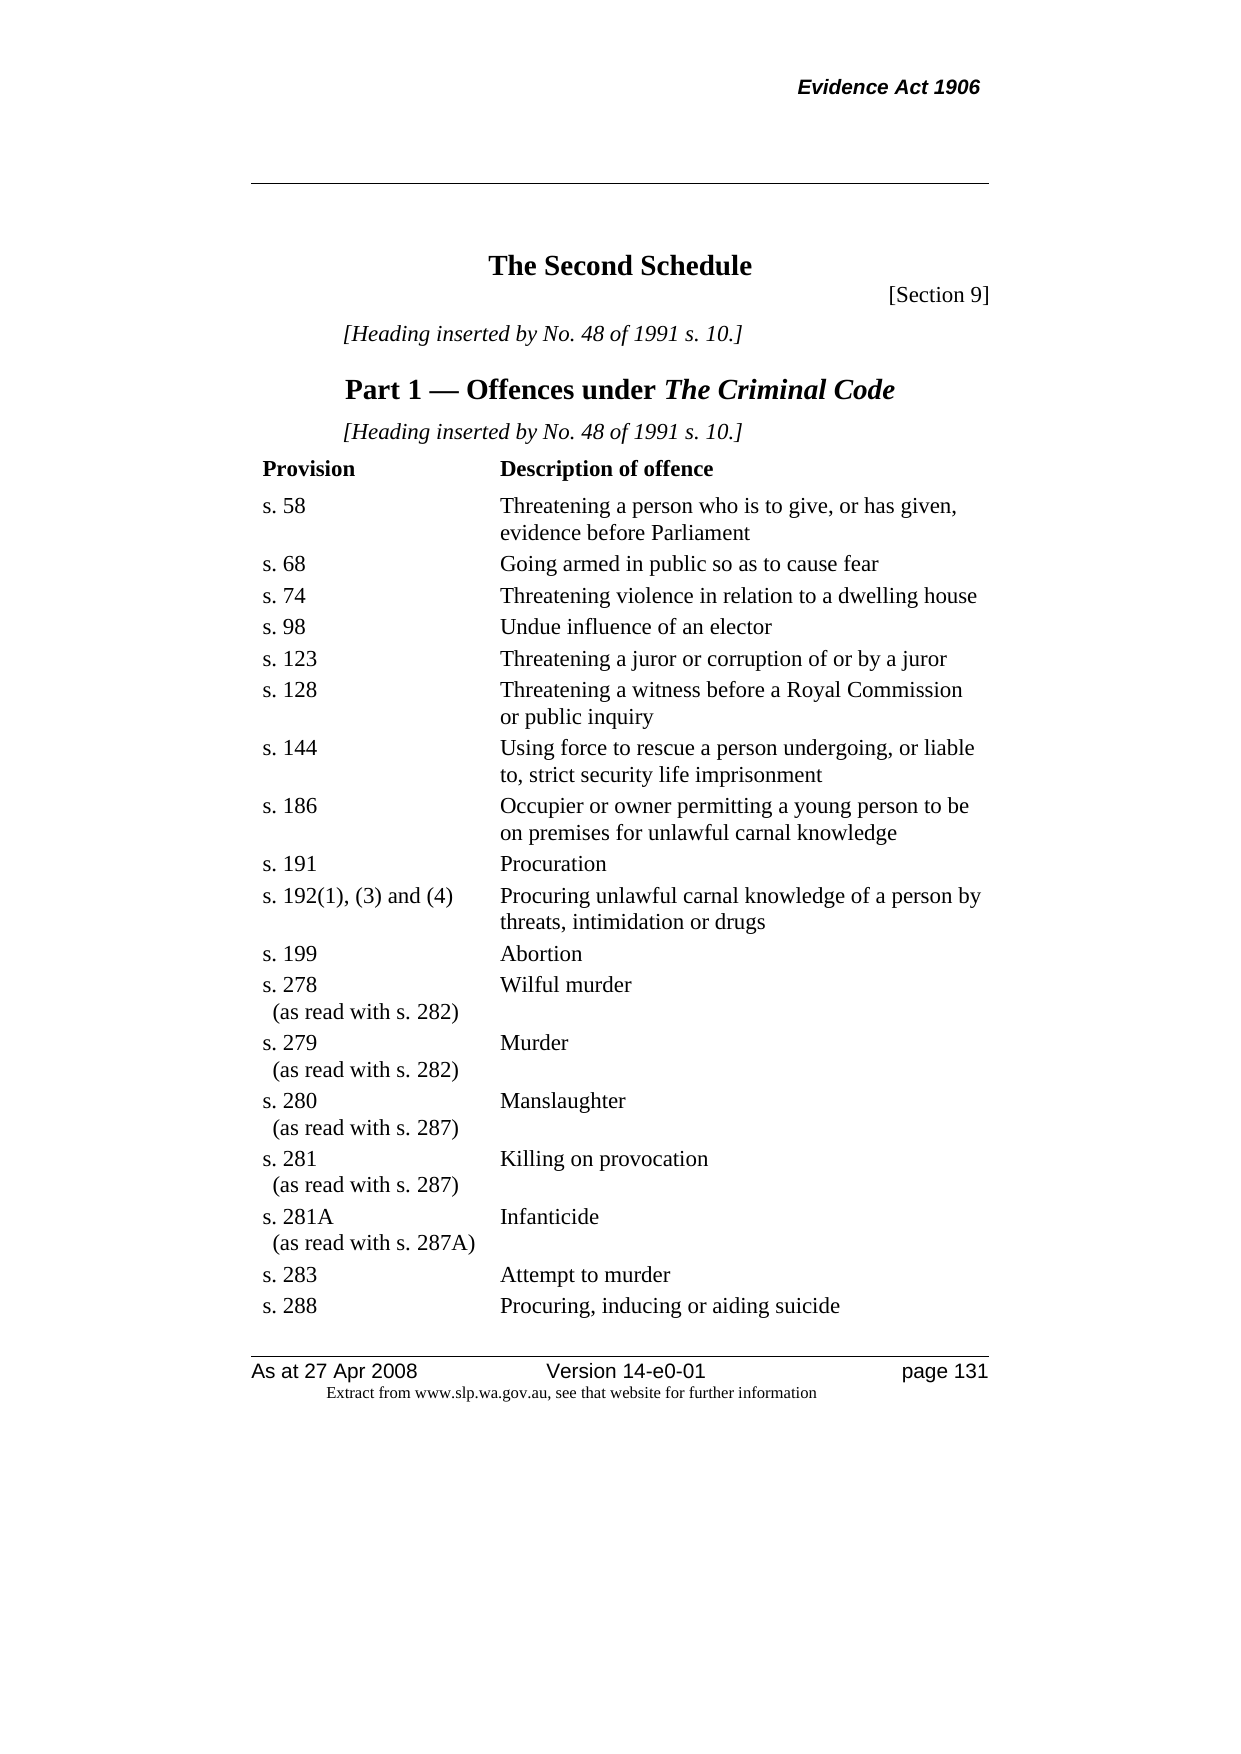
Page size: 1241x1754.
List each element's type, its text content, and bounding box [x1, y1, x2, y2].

table_cell Going armed in public so as to cause fear [489, 545, 989, 577]
table_cell Threatening a witness before a Royal Commission or public inquiry [489, 671, 989, 729]
table_cell s. 128 [251, 671, 488, 729]
table_cell s. 279 (as read with s. 282) [251, 1024, 488, 1082]
table_cell Undue influence of an elector [489, 608, 989, 640]
table_cell s. 98 [251, 608, 488, 640]
table_cell Threatening a person who is to give, or has given, evidence before Parliament [489, 487, 989, 545]
table_cell Occupier or owner permitting a young person to be on premises for unlawful carnal knowledge [489, 787, 989, 845]
table_header Provision [251, 448, 488, 487]
table_cell s. 278 (as read with s. 282) [251, 966, 488, 1024]
table_cell s. 144 [251, 729, 488, 787]
table_cell s. 280 (as read with s. 287) [251, 1082, 488, 1140]
subtitle [Heading inserted by No. 48 of 1991 s. 10.] [251, 418, 989, 444]
table_cell s. 199 [251, 935, 488, 966]
table_cell s. 283 [251, 1256, 488, 1287]
text [Section 9] [251, 282, 989, 308]
table_cell Attempt to murder [489, 1256, 989, 1287]
table_header Description of offence [489, 448, 989, 487]
table_cell Manslaughter [489, 1082, 989, 1140]
table_cell Procuring unlawful carnal knowledge of a person by threats, intimidation or drugs [489, 877, 989, 934]
table_cell Procuring, inducing or aiding suicide [489, 1287, 989, 1319]
subtitle The Second Schedule [251, 248, 989, 282]
table_cell Wilful murder [489, 966, 989, 1024]
table_cell Threatening a juror or corruption of or by a juror [489, 640, 989, 671]
table_cell s. 74 [251, 577, 488, 608]
table_cell Procuration [489, 845, 989, 877]
table_cell s. 192(1), (3) and (4) [251, 877, 488, 934]
table_cell s. 58 [251, 487, 488, 545]
table_cell s. 186 [251, 787, 488, 845]
table_cell Threatening violence in relation to a dwelling house [489, 577, 989, 608]
table_cell s. 288 [251, 1287, 488, 1319]
table_cell Abortion [489, 935, 989, 966]
table_cell Killing on provocation [489, 1140, 989, 1198]
table_cell Using force to rescue a person undergoing, or liable to, strict security life imprisonment [489, 729, 989, 787]
subtitle Part 1 — Offences under The Criminal Code [251, 372, 989, 405]
table_cell s. 281A (as read with s. 287A) [251, 1198, 488, 1256]
subtitle [Heading inserted by No. 48 of 1991 s. 10.] [251, 320, 989, 347]
table_cell s. 123 [251, 640, 488, 671]
table_cell s. 281 (as read with s. 287) [251, 1140, 488, 1198]
table_cell Murder [489, 1024, 989, 1082]
table_cell Infanticide [489, 1198, 989, 1256]
table_cell s. 68 [251, 545, 488, 577]
table_cell s. 191 [251, 845, 488, 877]
